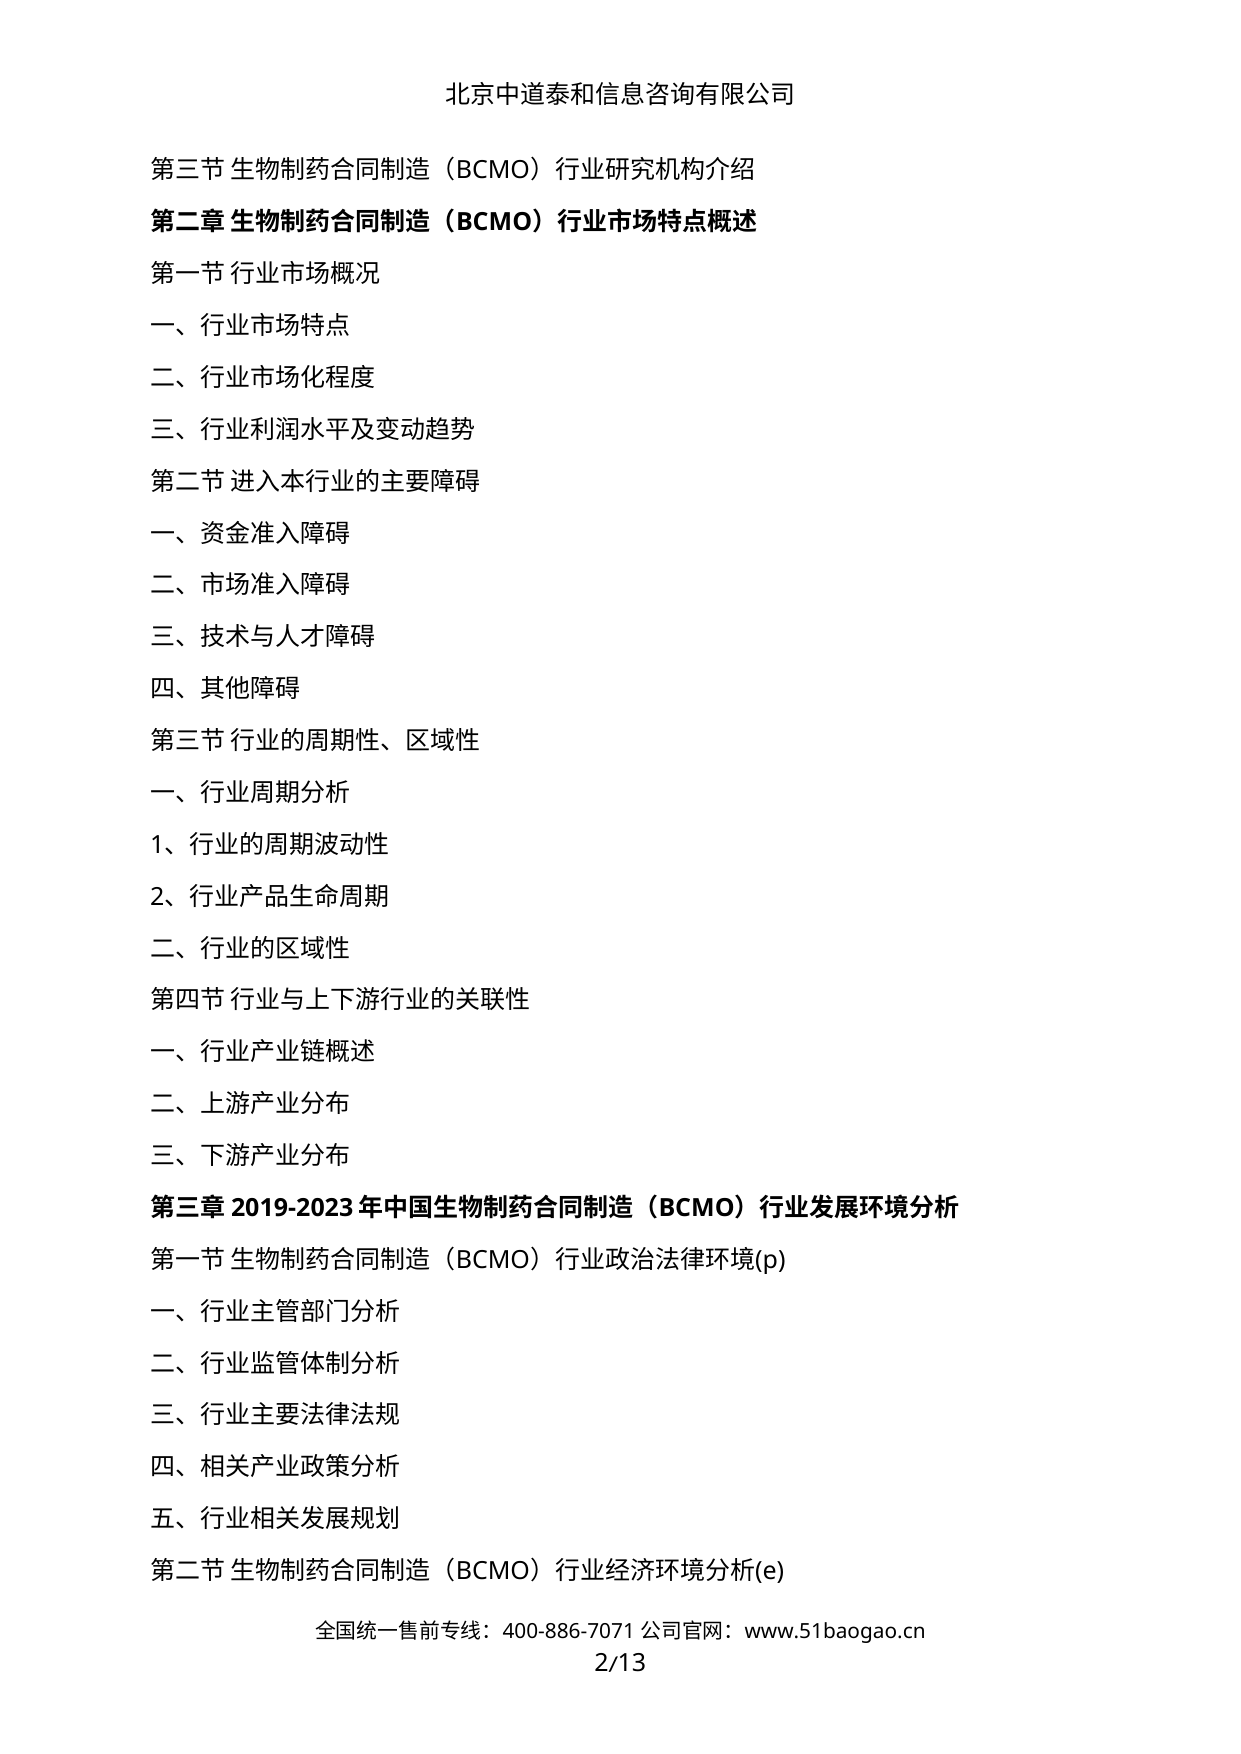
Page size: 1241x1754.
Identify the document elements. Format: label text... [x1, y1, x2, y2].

text 一、行业市场特点 [150, 306, 1090, 342]
text 第三节 行业的周期性、区域性 [150, 721, 1090, 757]
text 1、行业的周期波动性 [150, 824, 1090, 861]
text 第二章 生物制药合同制造（BCMO）行业市场特点概述 [150, 202, 1090, 238]
text 三、行业主要法律法规 [150, 1395, 1090, 1431]
text 一、资金准入障碍 [150, 513, 1090, 549]
text 二、上游产业分布 [150, 1084, 1090, 1120]
text 第三章 2019-2023年中国生物制药合同制造（BCMO）行业发展环境分析 [150, 1187, 1090, 1224]
text 三、行业利润水平及变动趋势 [150, 409, 1090, 446]
text 二、行业市场化程度 [150, 357, 1090, 394]
text 一、行业主管部门分析 [150, 1291, 1090, 1327]
text 第二节 生物制药合同制造（BCMO）行业经济环境分析(e) [150, 1551, 1090, 1587]
text 第三节 生物制药合同制造（BCMO）行业研究机构介绍 [150, 150, 1090, 186]
text 三、下游产业分布 [150, 1136, 1090, 1172]
text 五、行业相关发展规划 [150, 1499, 1090, 1535]
text 第二节 进入本行业的主要障碍 [150, 461, 1090, 497]
text 一、行业周期分析 [150, 772, 1090, 809]
text 第一节 生物制药合同制造（BCMO）行业政治法律环境(p) [150, 1239, 1090, 1276]
text 二、市场准入障碍 [150, 565, 1090, 601]
text 一、行业产业链概述 [150, 1032, 1090, 1068]
text 四、相关产业政策分析 [150, 1447, 1090, 1483]
text 二、行业的区域性 [150, 928, 1090, 964]
text 第四节 行业与上下游行业的关联性 [150, 980, 1090, 1016]
text 三、技术与人才障碍 [150, 617, 1090, 653]
text 四、其他障碍 [150, 669, 1090, 705]
text 2、行业产品生命周期 [150, 876, 1090, 912]
text 二、行业监管体制分析 [150, 1343, 1090, 1379]
text 第一节 行业市场概况 [150, 254, 1090, 290]
